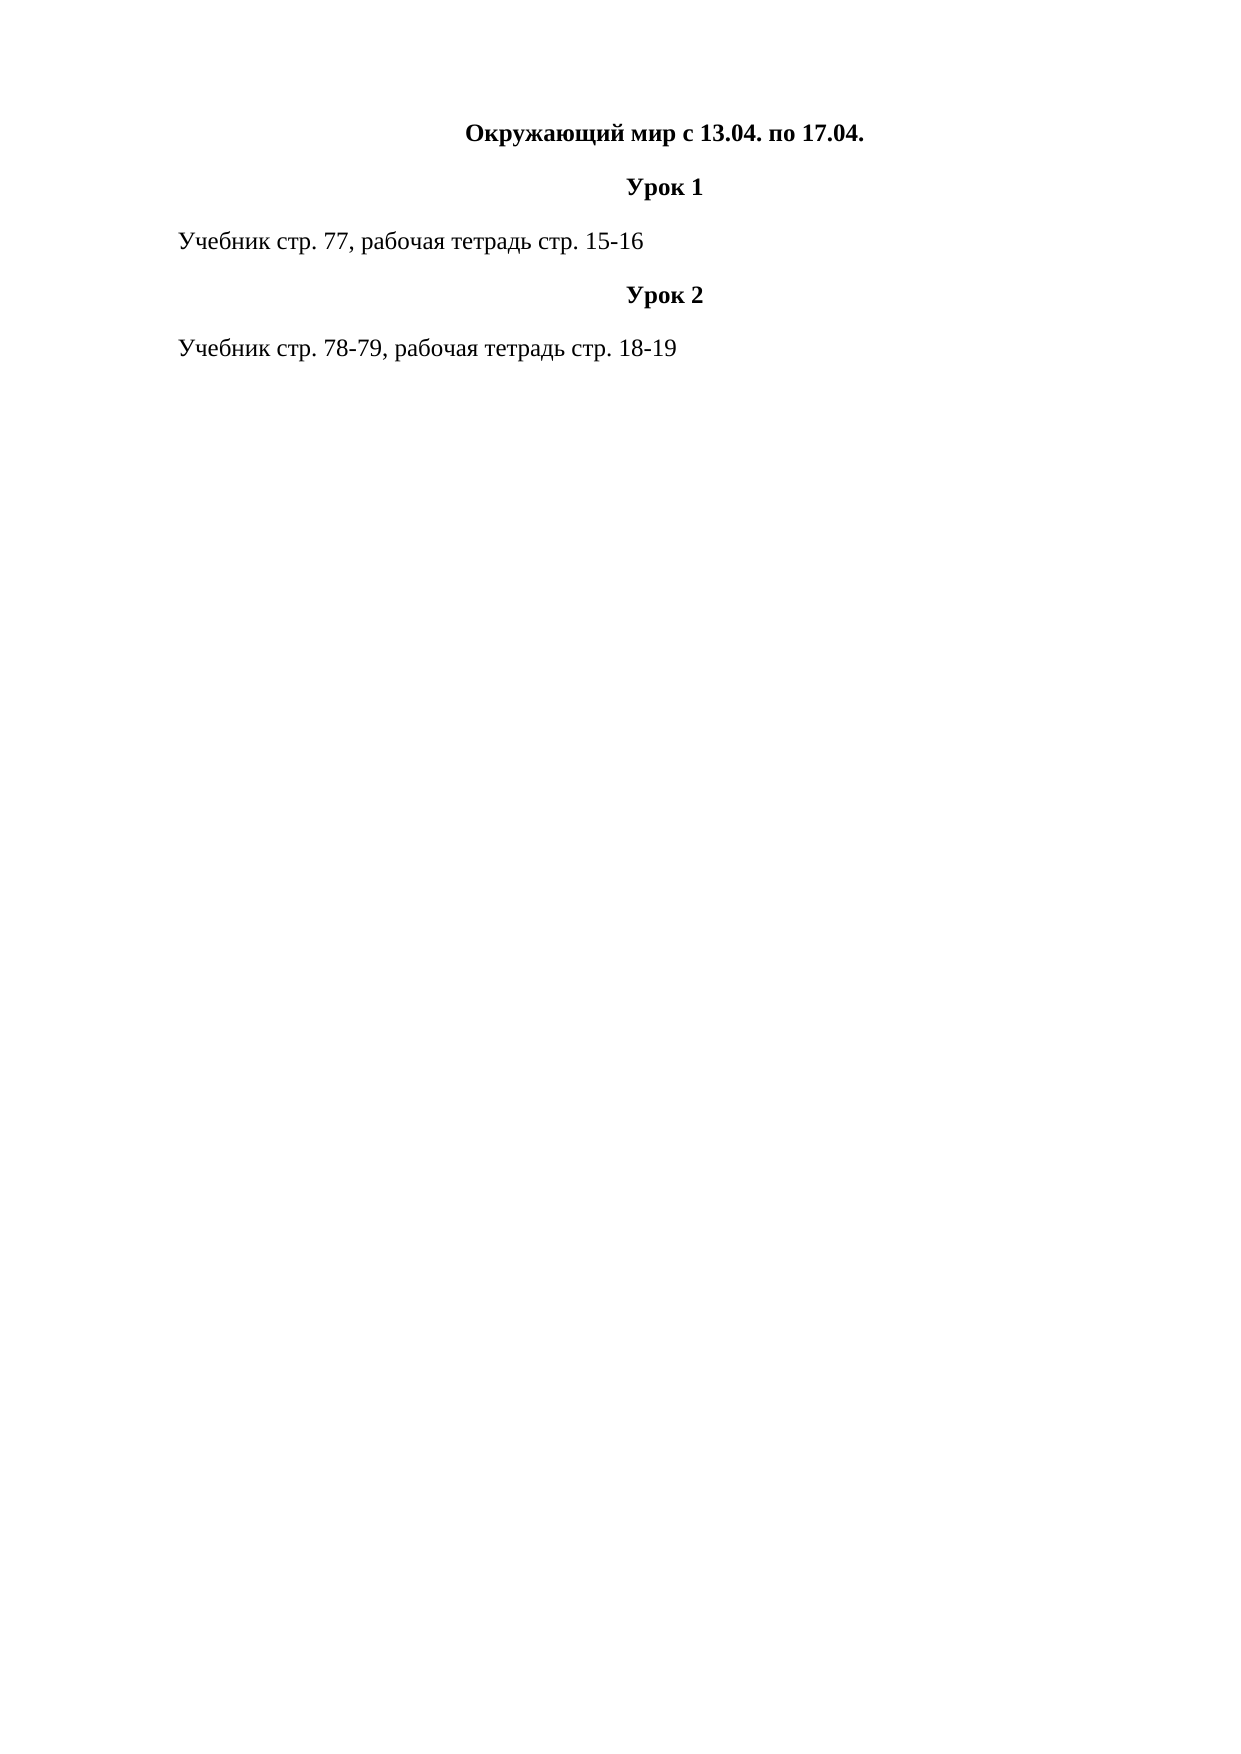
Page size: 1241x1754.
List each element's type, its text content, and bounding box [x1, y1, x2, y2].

text Учебник стр. 77, рабочая тетрадь стр. 15-16 [177, 226, 1152, 254]
text Урок 2 [177, 280, 1152, 308]
text Учебник стр. 78-79, рабочая тетрадь стр. 18-19 [177, 333, 1152, 362]
text Окружающий мир с 13.04. по 17.04. [177, 118, 1152, 147]
text Урок 1 [177, 172, 1152, 201]
